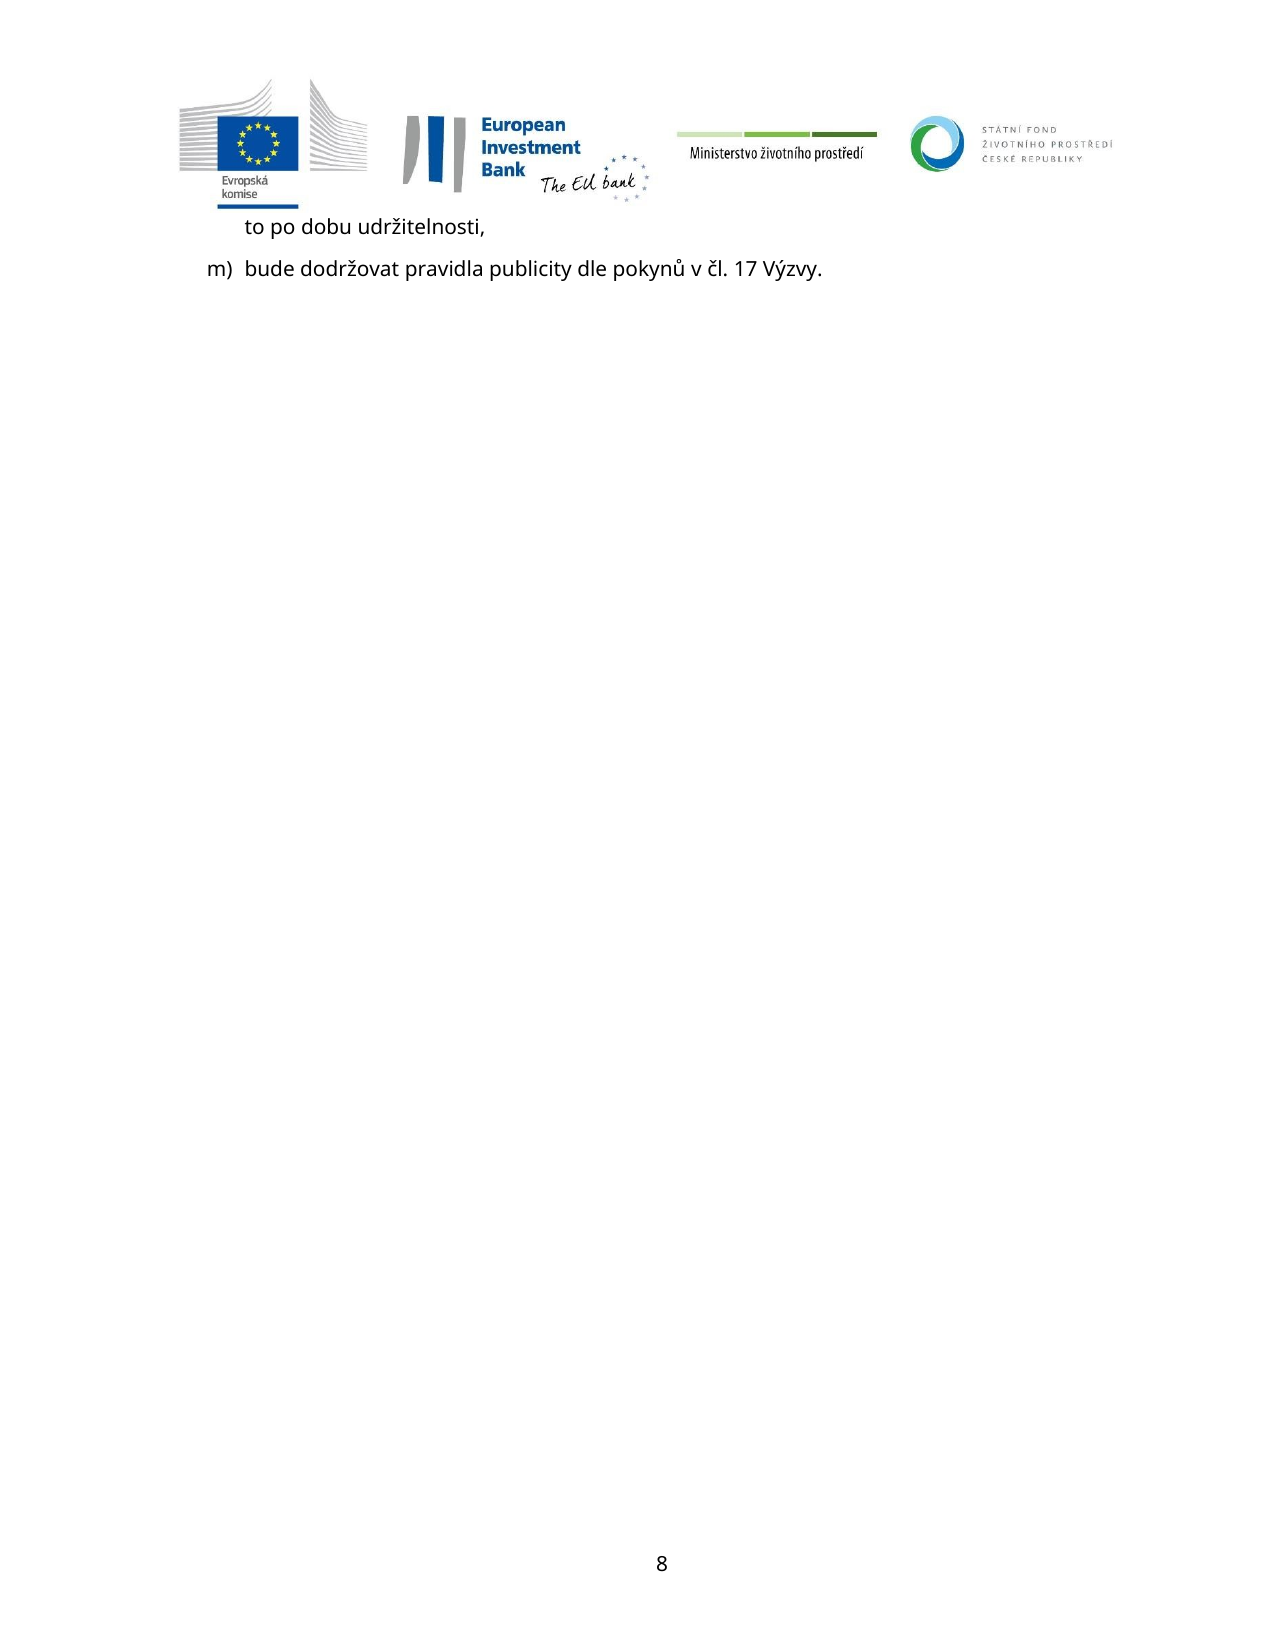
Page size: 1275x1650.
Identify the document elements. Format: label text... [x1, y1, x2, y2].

list bude dodržovat pravidla publicity dle pokynů v čl. 17 Výzvy. [207, 254, 1171, 282]
picture [177, 73, 1115, 213]
